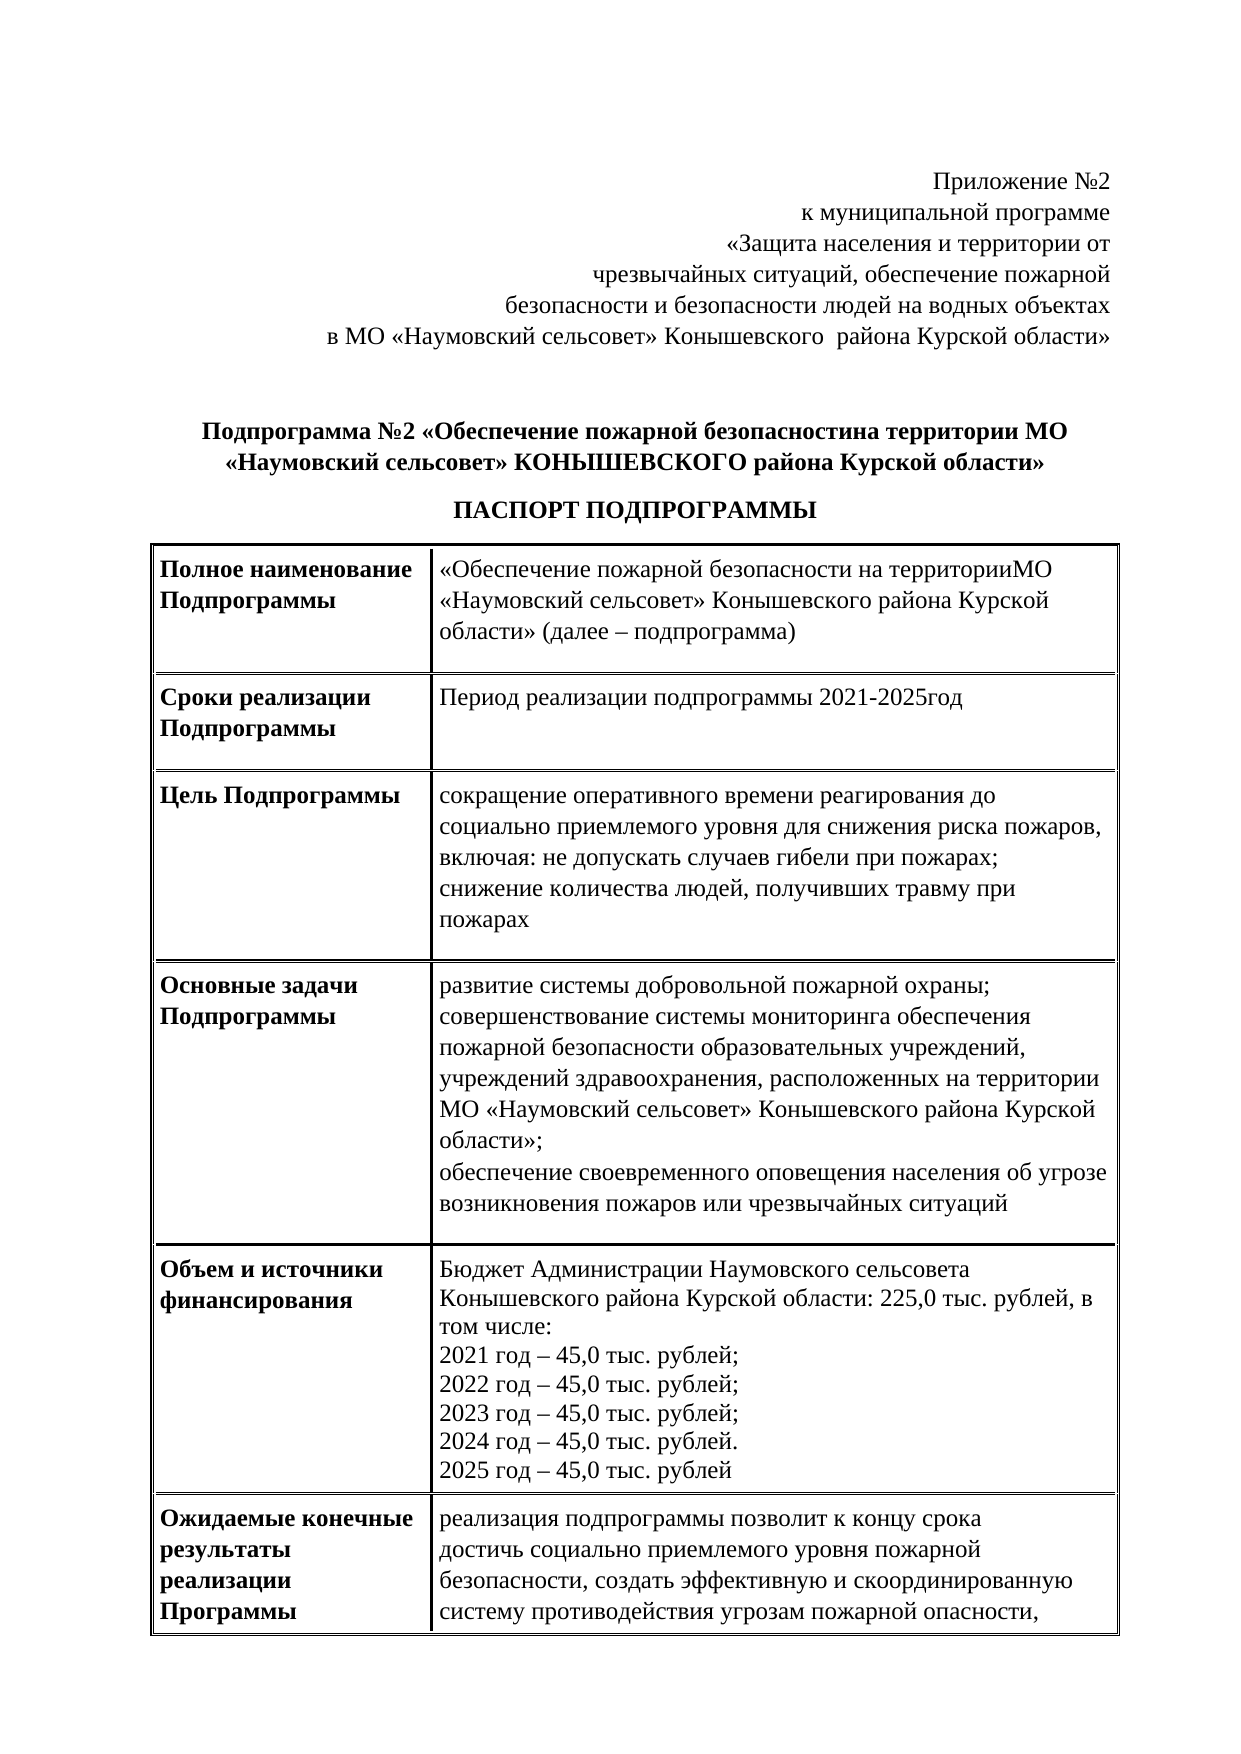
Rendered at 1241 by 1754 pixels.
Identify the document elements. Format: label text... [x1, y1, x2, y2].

table_cell сокращение оперативного времени реагирования до социально приемлемого уровня для снижения риска пожаров, включая: не допускать случаев гибели при пожарах; снижение количества людей, получивших травму при пожарах [431, 769, 1118, 959]
table_cell Сроки реализации Подпрограммы [154, 671, 430, 769]
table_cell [152, 1492, 431, 1632]
table_cell Основные задачи Подпрограммы [154, 959, 430, 1243]
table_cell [431, 1492, 1118, 1632]
table_cell Цель Подпрограммы [152, 769, 431, 959]
table_cell Период реализации подпрограммы 2021-2025год [433, 671, 1117, 769]
text Подпрограмма №2 «Обеспечение пожарной безопасностина территории МО «Наумовский сельсовет» КОНЫШЕВСКОГО района Курской области» [159, 416, 1110, 476]
text ПАСПОРТ ПОДПРОГРАММЫ [159, 495, 1110, 524]
table_header Полное наименование Подпрограммы [154, 546, 431, 671]
table_cell Бюджет Администрации Наумовского сельсовета Конышевского района Курской области: 225,0 тыс. рублей, в том числе: 2021 год – 45,0 тыс. рублей; 2022 год – 45,0 тыс. рублей; 2023 год – 45,0 тыс. рублей; 2024 год – 45,0 тыс. рублей. 2025 год – 45,0 тыс. рублей [433, 1243, 1118, 1492]
text Приложение №2 к муниципальной программе «Защита населения и территории от чрезвычайных ситуаций, обеспечение пожарной безопасности и безопасности людей на водных объектах в МО «Наумовский сельсовет» Конышевского района Курской области» [159, 166, 1110, 350]
table_cell Объем и источники финансирования [152, 1243, 430, 1492]
table_cell развитие системы добровольной пожарной охраны; совершенствование системы мониторинга обеспечения пожарной безопасности образовательных учреждений, учреждений здравоохранения, расположенных на территории МО «Наумовский сельсовет» Конышевского района Курской области»; обеспечение своевременного оповещения населения об угрозе возникновения пожаров или чрезвычайных ситуаций [433, 959, 1117, 1243]
table_header «Обеспечение пожарной безопасности на территорииМО «Наумовский сельсовет» Конышевского района Курской области» (далее – подпрограмма) [431, 546, 1117, 671]
